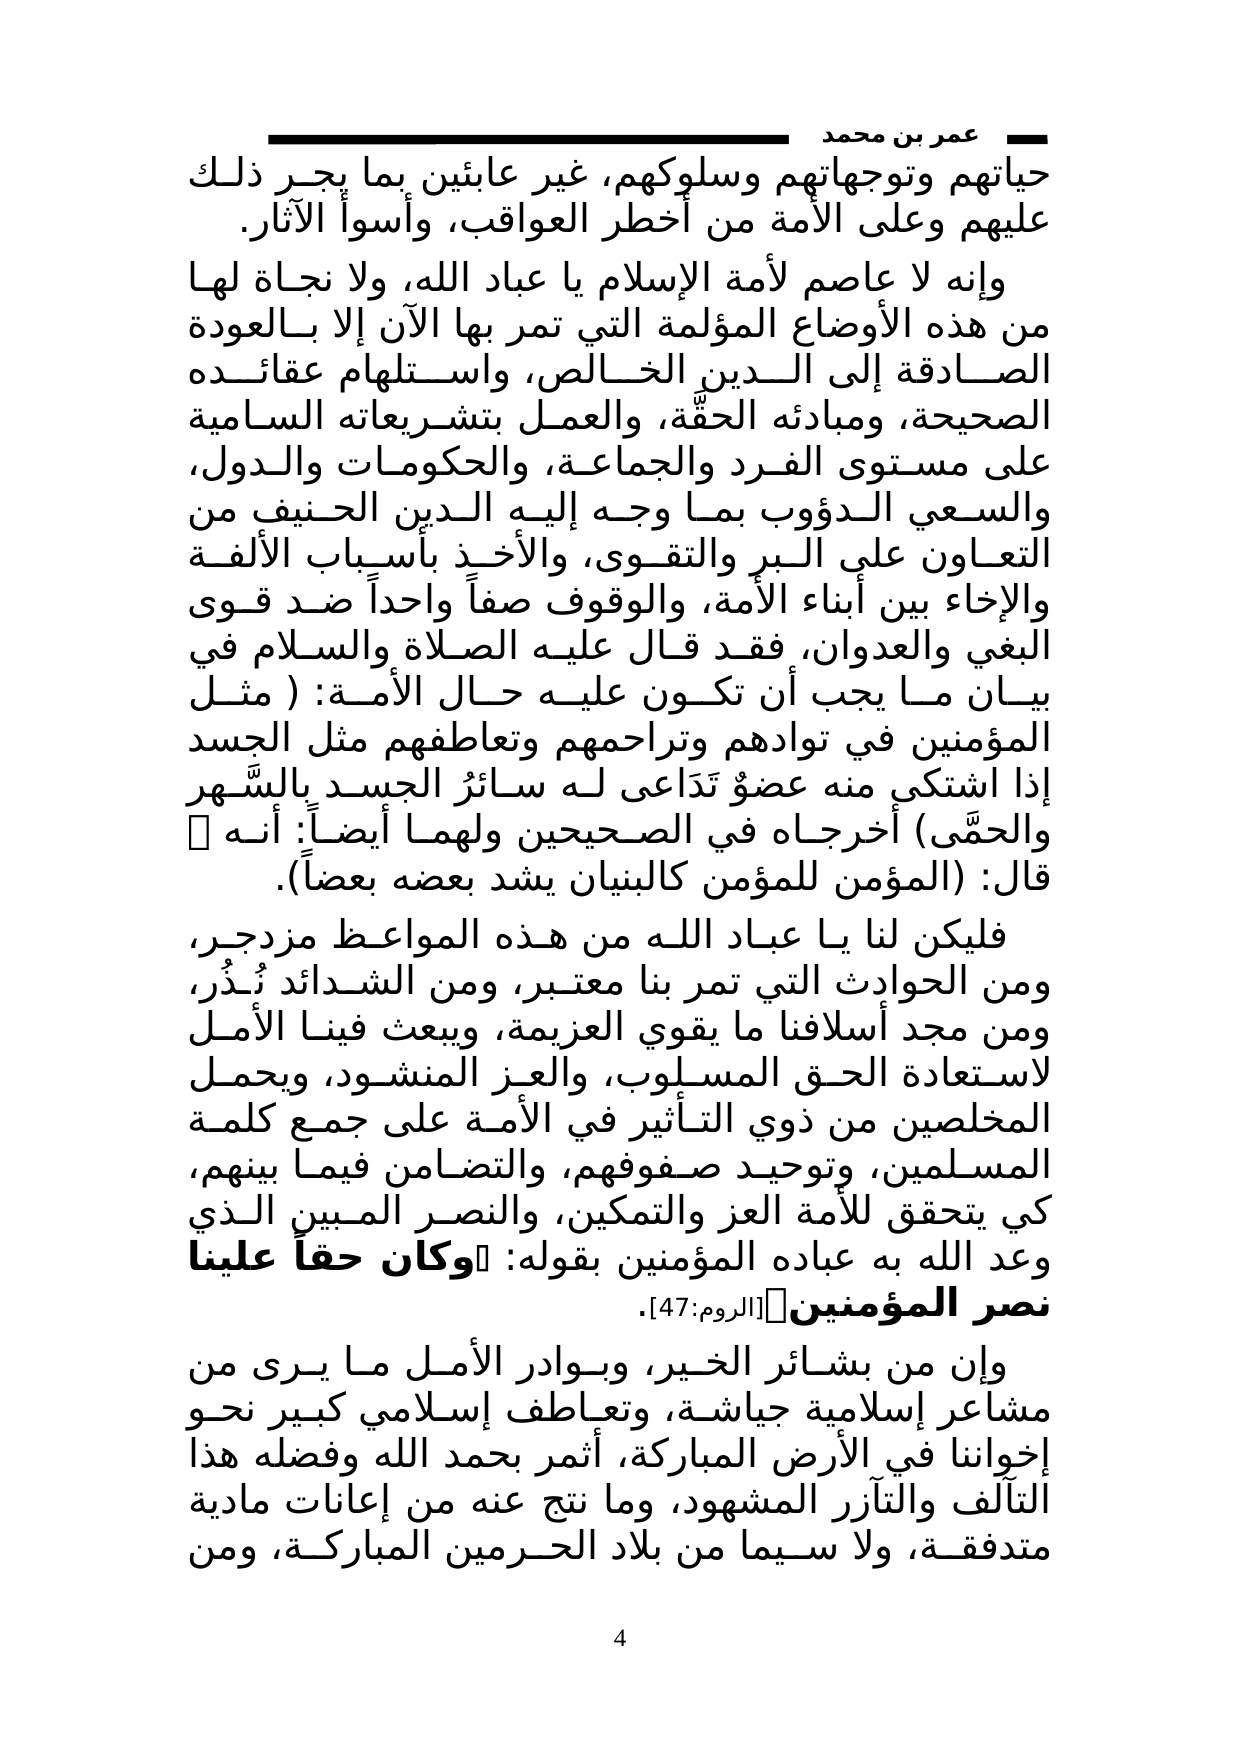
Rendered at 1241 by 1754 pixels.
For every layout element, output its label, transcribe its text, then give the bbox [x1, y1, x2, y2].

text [187, 150, 1053, 242]
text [187, 1338, 1053, 1569]
text وإنه لا عاصم لأمة الإسلام يا عباد الله، ولا نجاة لها من هذه الأوضاع المؤلمة التي تمر بها الآن إلا بالعودة الصادقة إلى الدين الخالص، واستلهام عقائده الصحيحة، ومبادئه الحقَّة، والعمل بتشريعاته السامية على مستوى الفرد والجماعة، والحكومات والدول، والسعي الدؤوب بما وجه إليه الدين الحنيف من التعاون على البر والتقوى، والأخذ بأسباب الألفة والإخاء بين أبناء الأمة، والوقوف صفاً واحداً ضد قوى البغي والعدوان، فقد قال عليه الصلاة والسلام في بيان ما يجب أن تكون عليه حال الأمة: ( مثل المؤمنين في توادهم وتراحمهم وتعاطفهم مثل الجسد إذا اشتكى منه عضوٌ تَدَاعى له سائرُ الجسد بالسَّهر والحمَّى) أخرجاه في الصحيحين ولهما أيضاً: أنه قال: (المؤمن للمؤمن كالبنيان يشد بعضه بعضاً). [187, 254, 1053, 899]
text فليكن لنا يا عباد الله من هذه المواعظ مزدجر، ومن الحوادث التي تمر بنا معتبر، ومن الشدائد نُذُر، ومن مجد أسلافنا ما يقوي العزيمة، ويبعث فينا الأمل لاستعادة الحق المسلوب، والعز المنشود، ويحمل المخلصين من ذوي التأثير في الأمة على جمع كلمة المسلمين، وتوحيد صفوفهم، والتضامن فيما بينهم، كي يتحقق للأمة العز والتمكين، والنصر المبين الذي وعد الله به عباده المؤمنين بقوله: وكان حقاً علينا نصر المؤمنين[الروم:47]. [187, 912, 1053, 1326]
